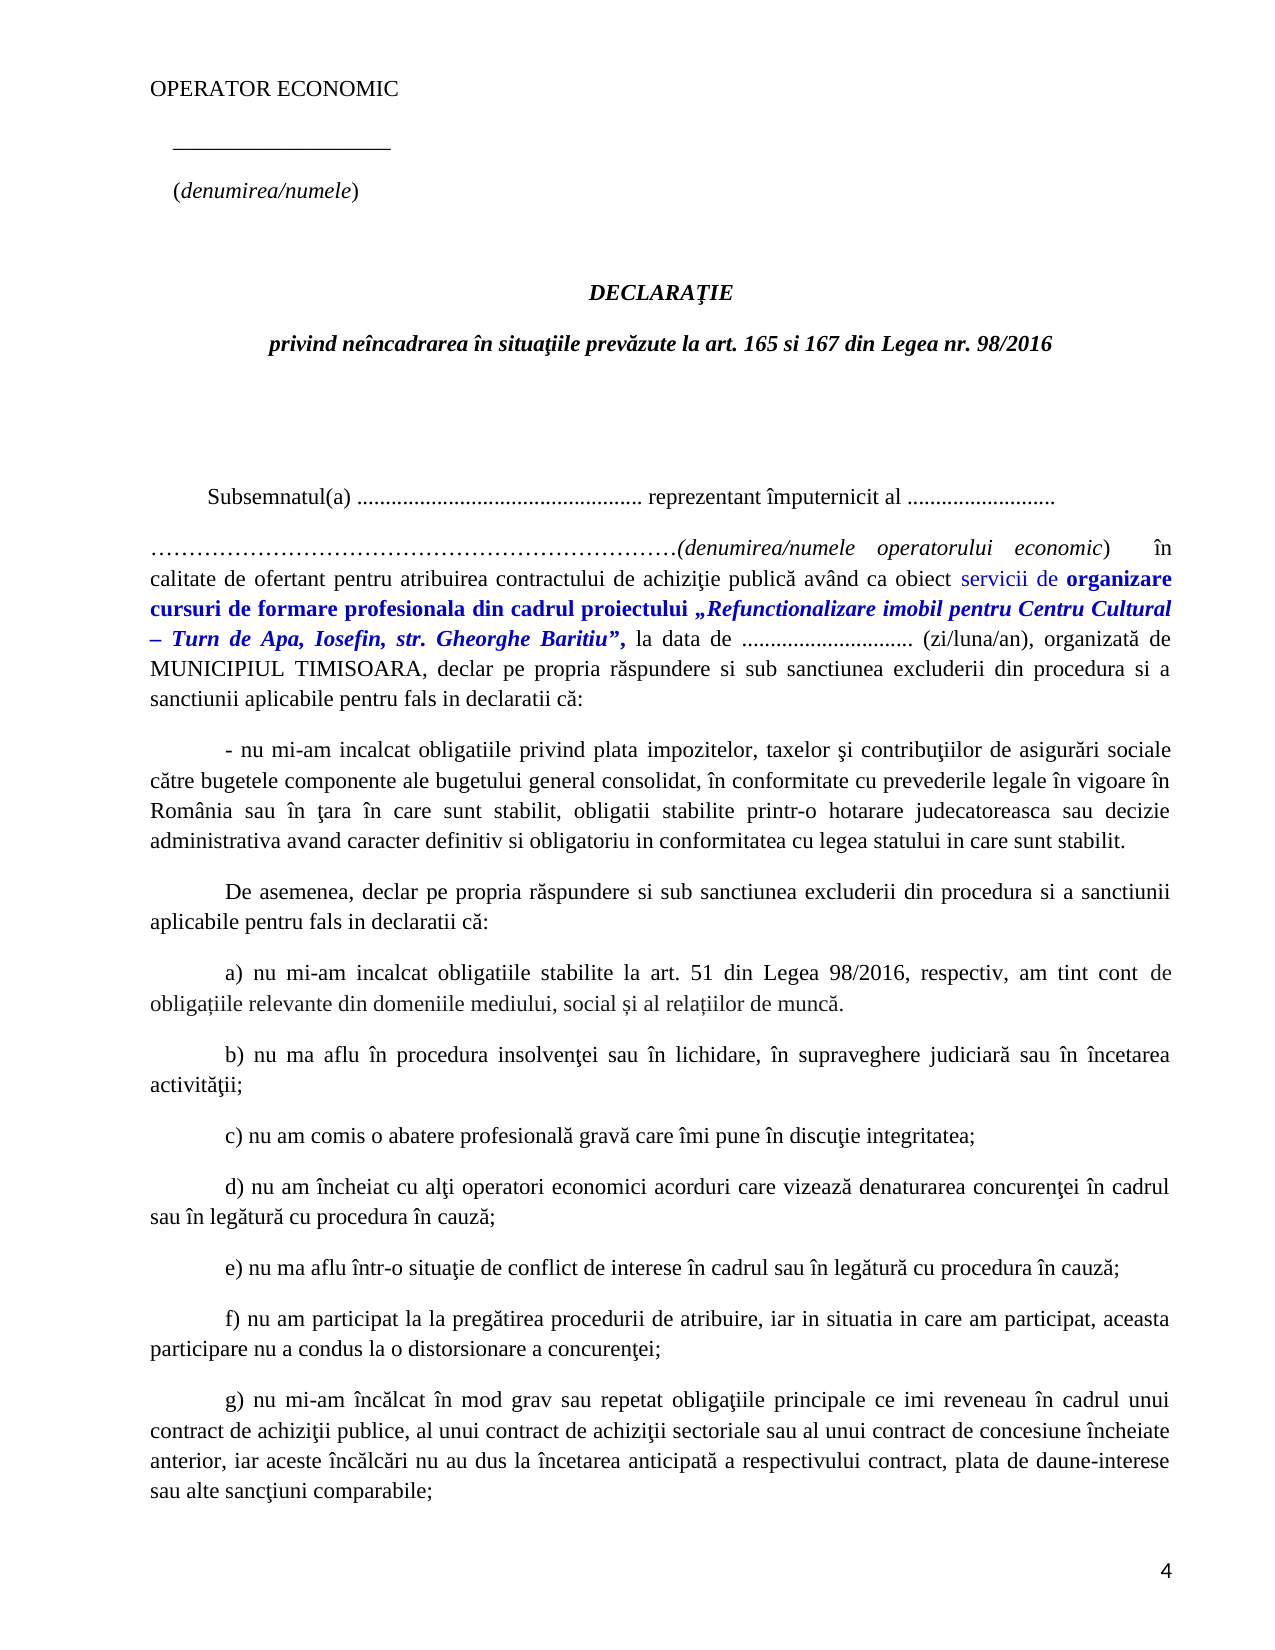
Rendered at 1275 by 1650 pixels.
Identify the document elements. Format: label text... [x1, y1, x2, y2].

text Subsemnatul(a) .................................................. reprezentant împuternicit al .......................... [150, 483, 1172, 510]
text g) nu mi-am încălcat în mod grav sau repetat obligaţiile principale ce imi reveneau în cadrul unui contract de achiziţii publice, al unui contract de achiziţii sectoriale sau al unui contract de concesiune încheiate anterior, iar aceste încălcări nu au dus la încetarea anticipată a respectivului contract, plata de daune-interese sau alte sancţiuni comparabile; [150, 1386, 1172, 1503]
text b) nu ma aflu în procedura insolvenţei sau în lichidare, în supraveghere judiciară sau în încetarea activităţii; [150, 1041, 1172, 1097]
text ___________________ [150, 126, 1172, 152]
text privind neîncadrarea în situaţiile prevăzute la art. 165 si 167 din Legea nr. 98/2016 [150, 330, 1172, 357]
text a) nu mi-am incalcat obligatiile stabilite la art. 51 din Legea 98/2016, respectiv, am tint cont de obligațiile relevante din domeniile mediului, social și al relațiilor de muncă. [150, 959, 1172, 1016]
text d) nu am încheiat cu alţi operatori economici acorduri care vizează denaturarea concurenţei în cadrul sau în legătură cu procedura în cauză; [150, 1173, 1172, 1229]
text c) nu am comis o abatere profesională gravă care îmi pune în discuţie integritatea; [150, 1122, 1172, 1148]
text (denumirea/numele) [150, 177, 1172, 203]
text De asemenea, declar pe propria răspundere si sub sanctiunea excluderii din procedura si a sanctiunii aplicabile pentru fals in declaratii că: [150, 878, 1172, 935]
text ……………………………………………………………(denumirea/numele operatorului economic) în calitate de ofertant pentru atribuirea contractului de achiziţie publică având ca obiect servicii de organizare cursuri de formare profesionala din cadrul proiectului „Refunctionalizare imobil pentru Centru Cultural – Turn de Apa, Iosefin, str. Gheorghe Baritiu”, la data de .............................. (zi/luna/an), organizată de MUNICIPIUL TIMISOARA, declar pe propria răspundere si sub sanctiunea excluderii din procedura si a sanctiunii aplicabile pentru fals in declaratii că: [150, 534, 1172, 712]
text f) nu am participat la la pregătirea procedurii de atribuire, iar in situatia in care am participat, aceasta participare nu a condus la o distorsionare a concurenţei; [150, 1305, 1172, 1362]
text - nu mi-am incalcat obligatiile privind plata impozitelor, taxelor şi contribuţiilor de asigurări sociale către bugetele componente ale bugetului general consolidat, în conformitate cu prevederile legale în vigoare în România sau în ţara în care sunt stabilit, obligatii stabilite printr-o hotarare judecatoreasca sau decizie administrativa avand caracter definitiv si obligatoriu in conformitatea cu legea statului in care sunt stabilit. [150, 736, 1172, 853]
text DECLARAŢIE [150, 279, 1172, 306]
text e) nu ma aflu într-o situaţie de conflict de interese în cadrul sau în legătură cu procedura în cauză; [150, 1254, 1172, 1281]
text OPERATOR ECONOMIC [150, 75, 1172, 101]
